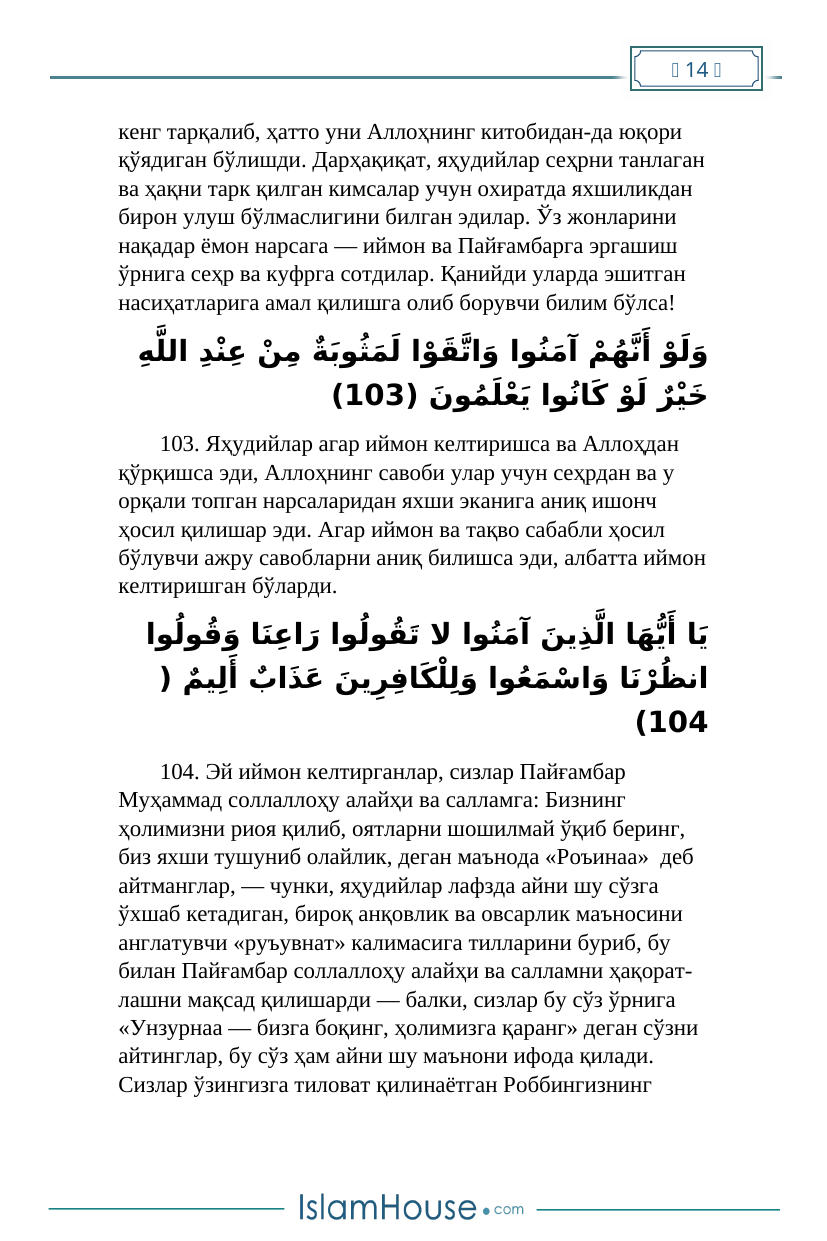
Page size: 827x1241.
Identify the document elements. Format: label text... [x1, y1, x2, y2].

picture [41, 1188, 285, 1225]
picture [292, 1189, 780, 1226]
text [118, 118, 709, 315]
text يَا أَيُّهَا الَّذِينَ آمَنُوا لا تَقُولُوا رَاعِنَا وَقُولُوا انظُرْنَا وَاسْمَعُوا وَلِلْكَافِرِينَ عَذَابٌ أَلِيمٌ (104) [118, 618, 709, 740]
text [118, 758, 709, 1097]
text وَلَوْ أَنَّهُمْ آمَنُوا وَاتَّقَوْا لَمَثُوبَةٌ مِنْ عِنْدِ اللَّهِ خَيْرٌ لَوْ كَانُوا يَعْلَمُونَ (103) [118, 334, 709, 412]
text 103. Яҳудийлар агар иймон келтиришса ва Аллоҳдан қўрқишса эди, Аллоҳнинг савоби улар учун сеҳрдан ва у орқали топган нарсаларидан яхши эканига аниқ ишонч ҳосил қилишар эди. Агар иймон ва тақво сабабли ҳосил бўлувчи ажру савобларни аниқ билишса эди, албатта иймон келтиришган бўларди. [118, 430, 709, 599]
